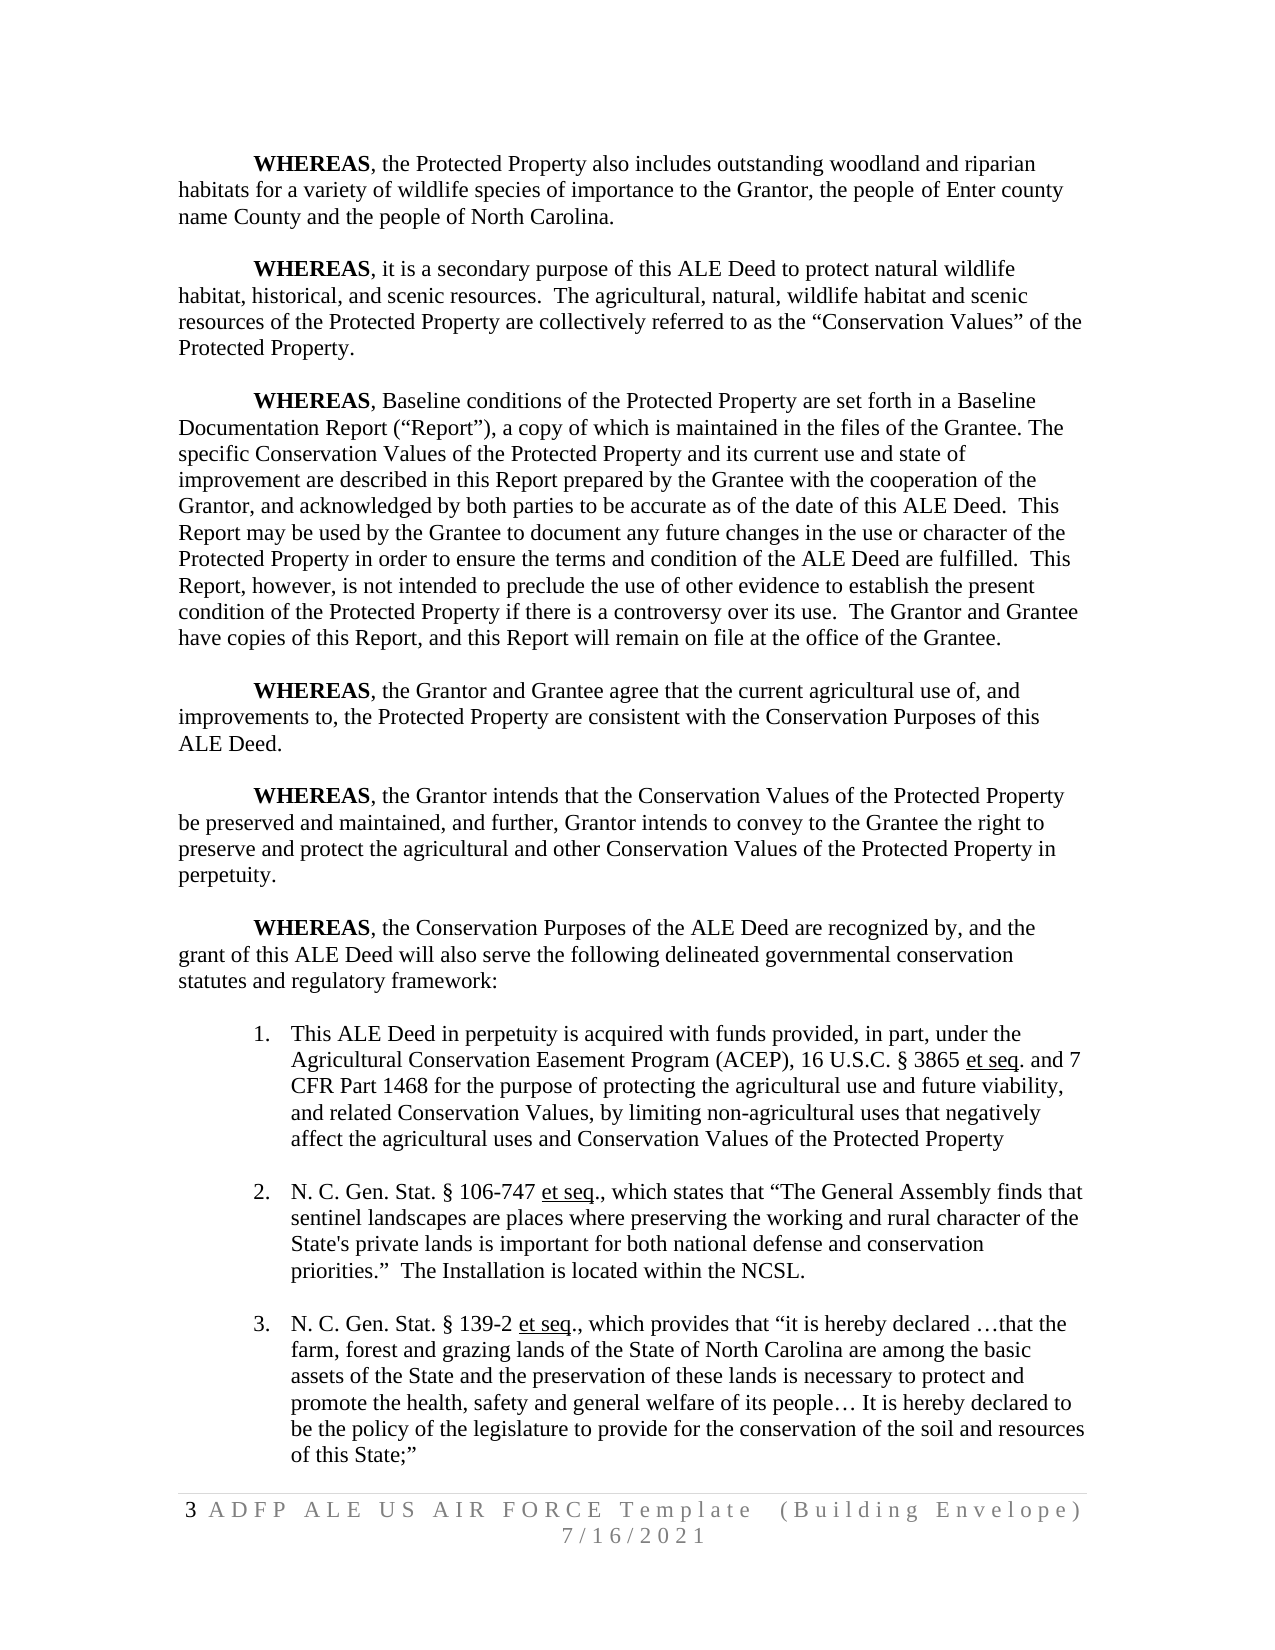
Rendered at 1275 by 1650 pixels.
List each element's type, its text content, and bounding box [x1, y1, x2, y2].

text WHEREAS, it is a secondary purpose of this ALE Deed to protect natural wildlife habitat, historical, and scenic resources. The agricultural, natural, wildlife habitat and scenic resources of the Protected Property are collectively referred to as the “Conservation Values” of the Protected Property. [178, 255, 1087, 361]
text WHEREAS, the Grantor intends that the Conservation Values of the Protected Property be preserved and maintained, and further, Grantor intends to convey to the Grantee the right to preserve and protect the agricultural and other Conservation Values of the Protected Property in perpetuity. [178, 782, 1087, 888]
text WHEREAS, the Protected Property also includes outstanding woodland and riparian habitats for a variety of wildlife species of importance to the Grantor, the people of Enter county name County and the people of North Carolina. [178, 150, 1087, 229]
list N. C. Gen. Stat. § 106-747 et seq., which states that “The General Assembly finds that sentinel landscapes are places where preserving the working and rural character of the State's private lands is important for both national defense and conservation priorities.” The Installation is located within the NCSL. [253, 1178, 1087, 1283]
list This ALE Deed in perpetuity is acquired with funds provided, in part, under the Agricultural Conservation Easement Program (ACEP), 16 U.S.C. § 3865 et seq. and 7 CFR Part 1468 for the purpose of protecting the agricultural use and future viability, and related Conservation Values, by limiting non-agricultural uses that negatively affect the agricultural uses and Conservation Values of the Protected Property [253, 1020, 1087, 1151]
text WHEREAS, the Conservation Purposes of the ALE Deed are recognized by, and the grant of this ALE Deed will also serve the following delineated governmental conservation statutes and regulatory framework: [178, 914, 1087, 993]
text WHEREAS, the Grantor and Grantee agree that the current agricultural use of, and improvements to, the Protected Property are consistent with the Conservation Purposes of this ALE Deed. [178, 677, 1087, 756]
text WHEREAS, Baseline conditions of the Protected Property are set forth in a Baseline Documentation Report (“Report”), a copy of which is maintained in the files of the Grantee. The specific Conservation Values of the Protected Property and its current use and state of improvement are described in this Report prepared by the Grantee with the cooperation of the Grantor, and acknowledged by both parties to be accurate as of the date of this ALE Deed. This Report may be used by the Grantee to document any future changes in the use or character of the Protected Property in order to ensure the terms and condition of the ALE Deed are fulfilled. This Report, however, is not intended to preclude the use of other evidence to establish the present condition of the Protected Property if there is a controversy over its use. The Grantor and Grantee have copies of this Report, and this Report will remain on file at the office of the Grantee. [178, 387, 1087, 651]
list N. C. Gen. Stat. § 139-2 et seq., which provides that “it is hereby declared …that the farm, forest and grazing lands of the State of North Carolina are among the basic assets of the State and the preservation of these lands is necessary to protect and promote the health, safety and general welfare of its people… It is hereby declared to be the policy of the legislature to provide for the conservation of the soil and resources of this State;” [253, 1309, 1087, 1468]
